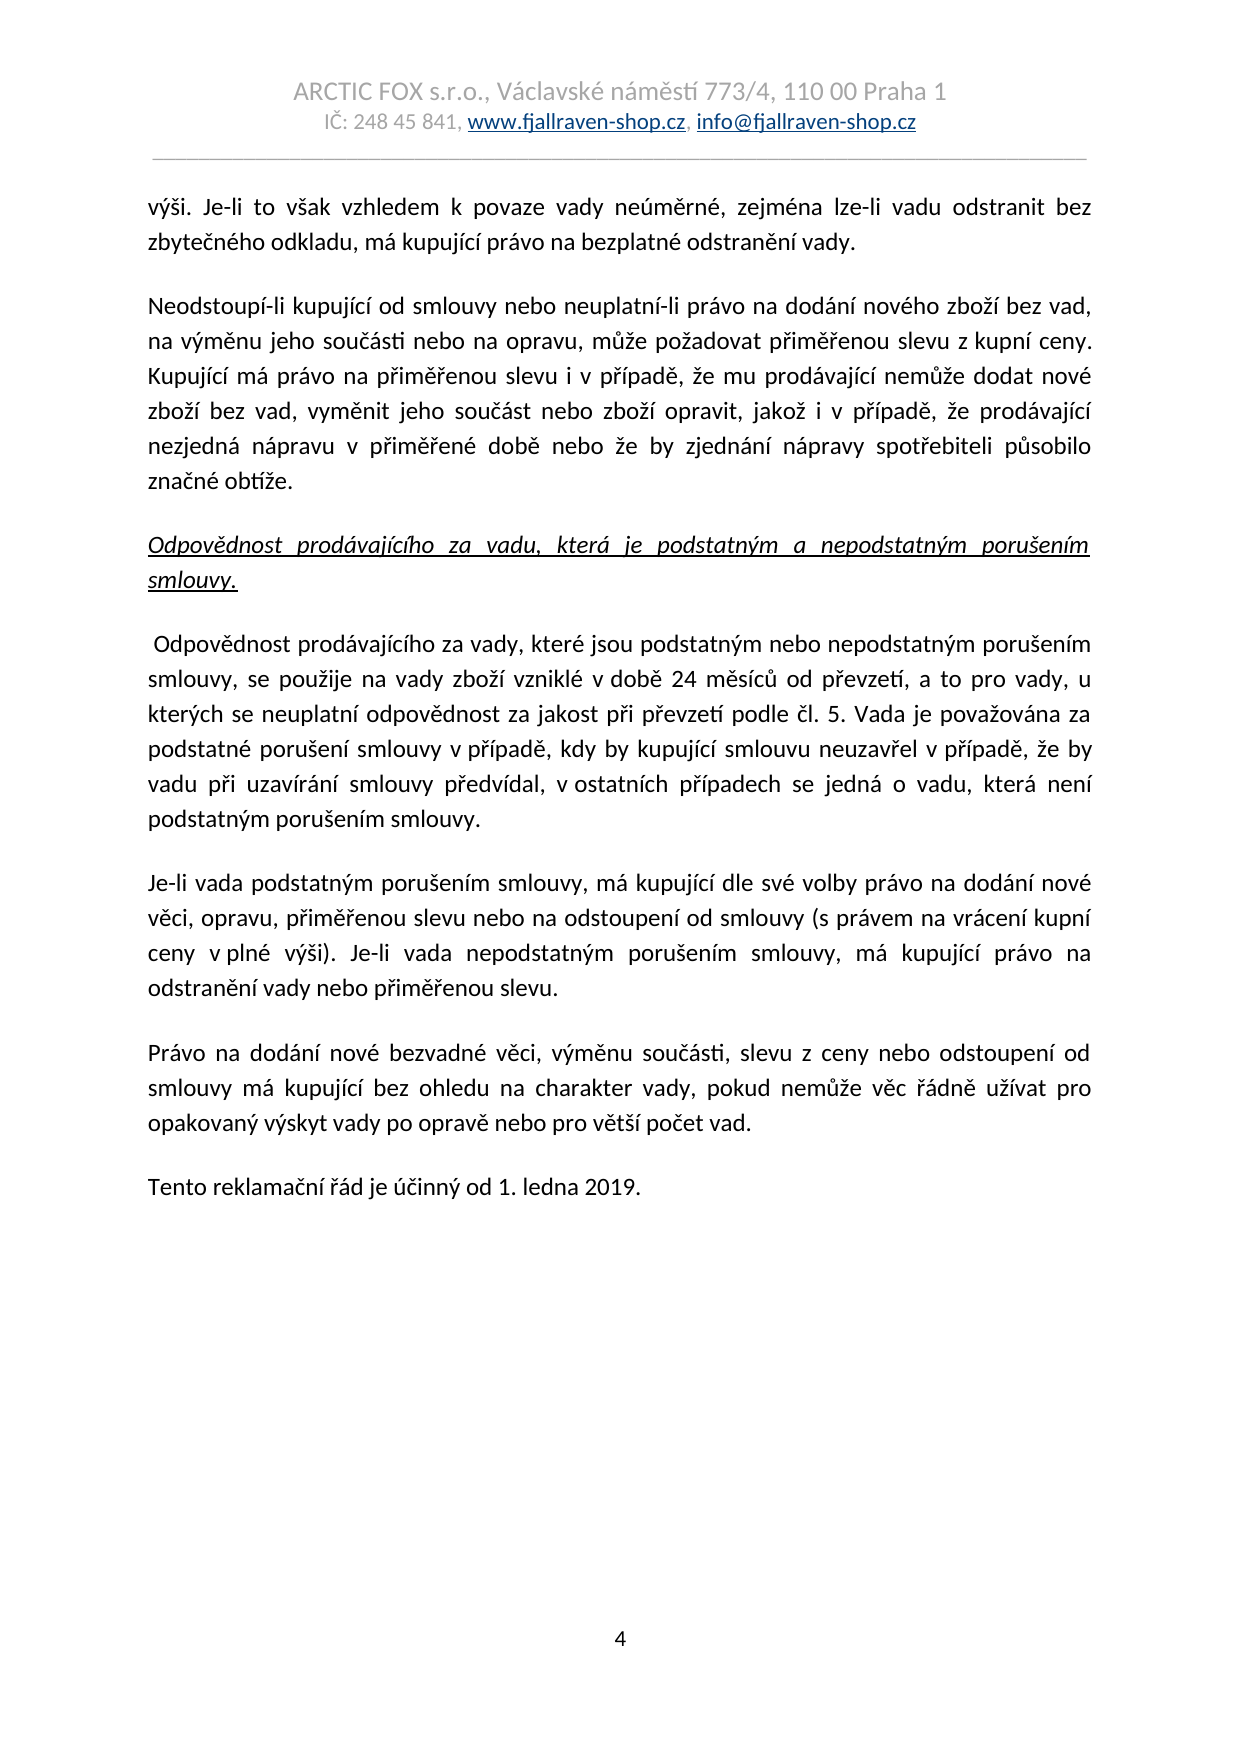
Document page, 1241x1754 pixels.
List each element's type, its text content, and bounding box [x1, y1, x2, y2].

text Odpovědnost prodávajícího za vady, které jsou podstatným nebo nepodstatným porušením smlouvy, se použije na vady zboží vzniklé v době 24 měsíců od převzetí, a to pro vady, u kterých se neuplatní odpovědnost za jakost při převzetí podle čl. 5. Vada je považována za podstatné porušení smlouvy v případě, kdy by kupující smlouvu neuzavřel v případě, že by vadu při uzavírání smlouvy předvídal, v ostatních případech se jedná o vadu, která není podstatným porušením smlouvy. [148, 628, 1093, 834]
text Právo na dodání nové bezvadné věci, výměnu součásti, slevu z ceny nebo odstoupení od smlouvy má kupující bez ohledu na charakter vady, pokud nemůže věc řádně užívat pro opakovaný výskyt vady po opravě nebo pro větší počet vad. [148, 1037, 1093, 1137]
text Neodstoupí-li kupující od smlouvy nebo neuplatní-li právo na dodání nového zboží bez vad, na výměnu jeho součásti nebo na opravu, může požadovat přiměřenou slevu z kupní ceny. Kupující má právo na přiměřenou slevu i v případě, že mu prodávající nemůže dodat nové zboží bez vad, vyměnit jeho součást nebo zboží opravit, jakož i v případě, že prodávající nezjedná nápravu v přiměřené době nebo že by zjednání nápravy spotřebiteli působilo značné obtíže. [148, 290, 1093, 496]
text Je-li vada podstatným porušením smlouvy, má kupující dle své volby právo na dodání nové věci, opravu, přiměřenou slevu nebo na odstoupení od smlouvy (s právem na vrácení kupní ceny v plné výši). Je-li vada nepodstatným porušením smlouvy, má kupující právo na odstranění vady nebo přiměřenou slevu. [148, 867, 1093, 1003]
text Odpovědnost prodávajícího za vadu, která je podstatným a nepodstatným porušením smlouvy. [148, 529, 1093, 595]
text Tento reklamační řád je účinný od 1. ledna 2019. [148, 1171, 1093, 1201]
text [148, 191, 1093, 256]
